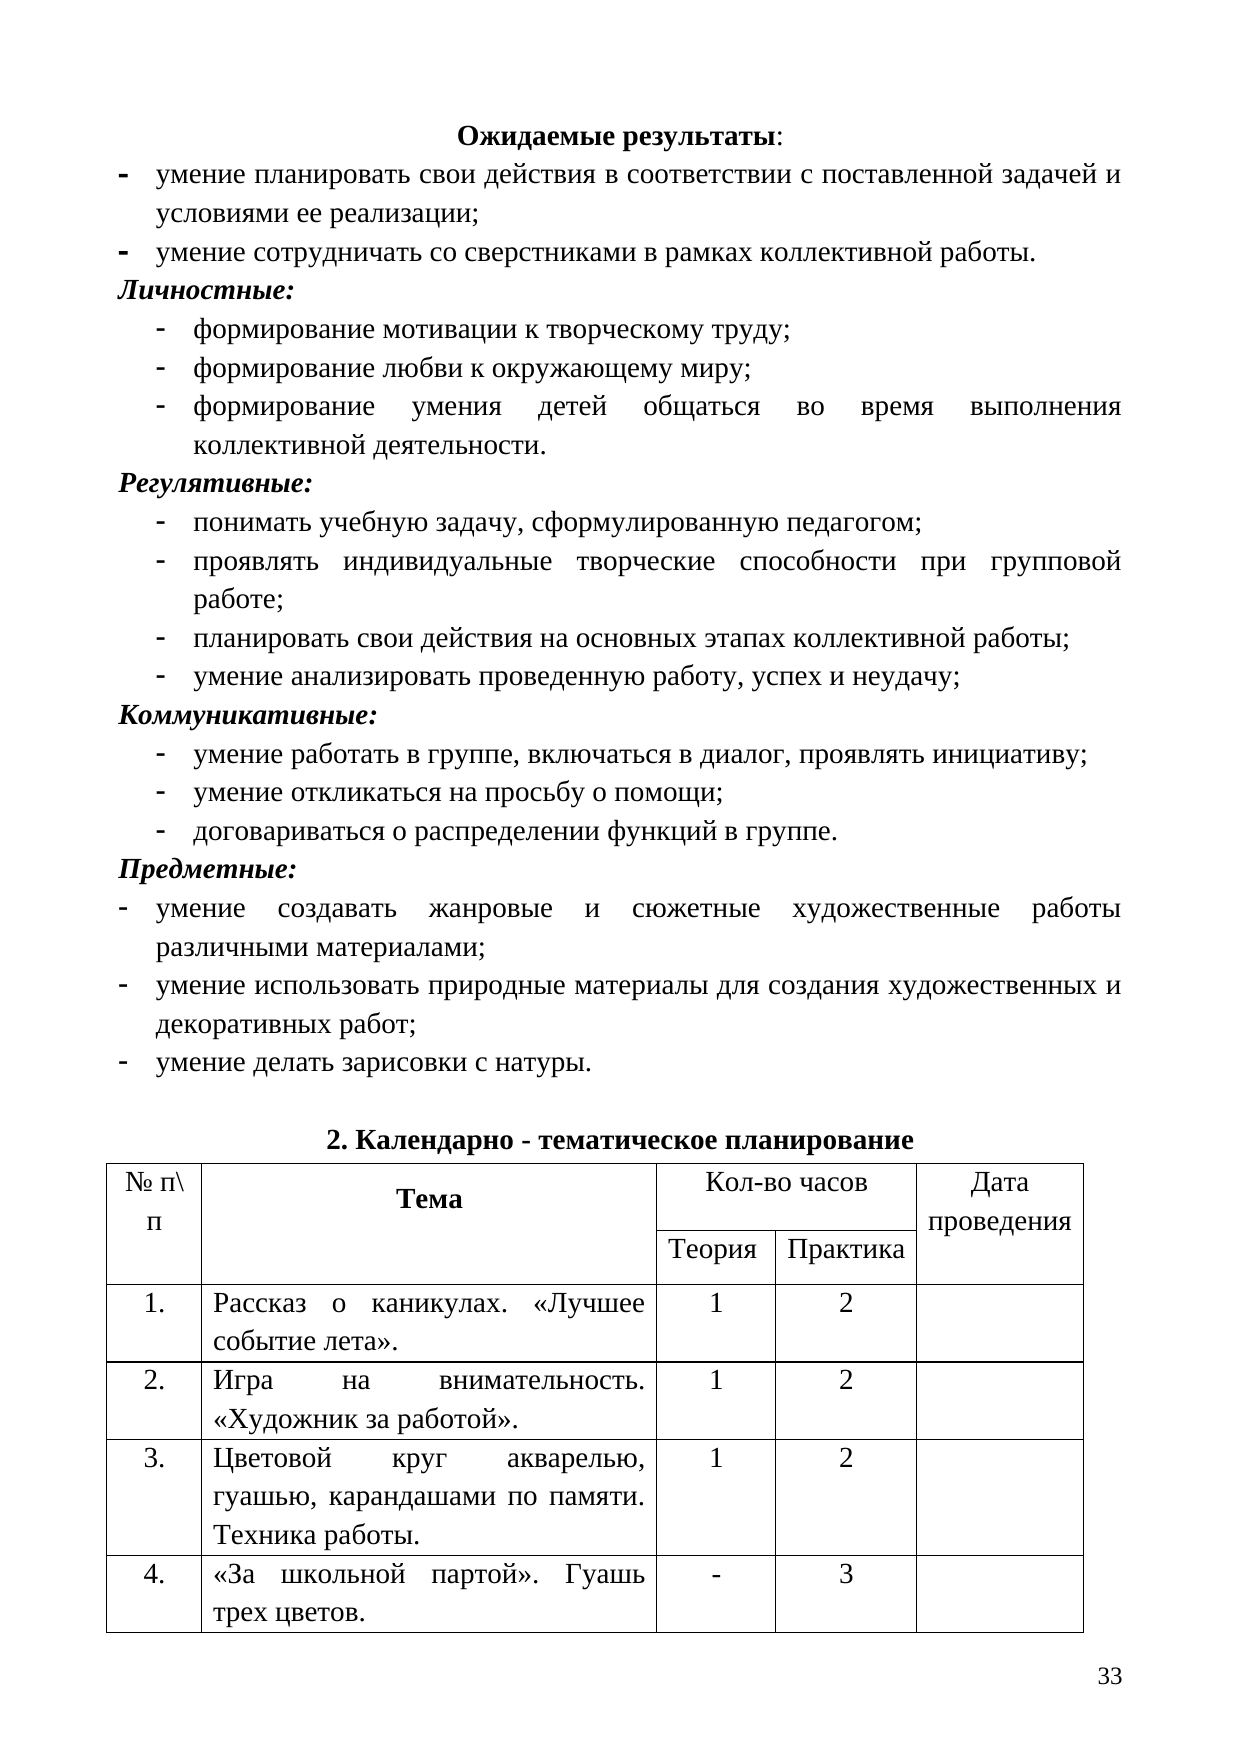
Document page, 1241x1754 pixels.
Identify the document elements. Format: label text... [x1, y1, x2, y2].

table_header Кол-во часов [657, 1164, 916, 1230]
list умение откликаться на просьбу о помощи; [156, 774, 1122, 808]
table_cell 2 [776, 1285, 916, 1361]
list умение сотрудничать со сверстниками в рамках коллективной работы. [118, 234, 1122, 267]
text 2. Календарно - тематическое планирование [118, 1122, 1122, 1155]
table_cell Теория [657, 1231, 775, 1284]
list формирование умения детей общаться во время выполнения коллективной деятельности. [156, 388, 1122, 461]
text Коммуникативные: [118, 697, 1122, 731]
table_cell [917, 1440, 1083, 1555]
list умение использовать природные материалы для создания художественных и декоративных работ; [118, 967, 1122, 1039]
list формирование любви к окружающему миру; [156, 350, 1122, 383]
table_cell «За школьной партой». Гуашь трех цветов. [202, 1556, 656, 1632]
list понимать учебную задачу, сформулированную педагогом; [156, 504, 1122, 538]
list умение работать в группе, включаться в диалог, проявлять инициативу; [156, 736, 1122, 769]
table_header Тема [202, 1164, 656, 1284]
table_cell 1 [657, 1285, 775, 1361]
table_cell 2 [776, 1440, 916, 1555]
table_cell 1 [657, 1363, 775, 1439]
table_cell Практика [776, 1231, 916, 1284]
text Регулятивные: [118, 466, 1122, 499]
table_cell Цветовой круг акварелью, гуашью, карандашами по памяти. Техника работы. [202, 1440, 656, 1555]
table_cell 3. [107, 1440, 201, 1555]
table_cell [917, 1363, 1083, 1439]
list умение делать зарисовки с натуры. [118, 1044, 1122, 1078]
table_cell [917, 1556, 1083, 1632]
table_cell [917, 1285, 1083, 1361]
list формирование мотивации к творческому труду; [156, 311, 1122, 345]
table_cell 3 [776, 1556, 916, 1632]
table_header Дата проведения [917, 1164, 1083, 1284]
table_cell 1. [107, 1285, 201, 1361]
list проявлять индивидуальные творческие способности при групповой работе; [156, 543, 1122, 615]
list умение создавать жанровые и сюжетные художественные работы различными материалами; [118, 890, 1122, 962]
list умение планировать свои действия в соответствии с поставленной задачей и условиями ее реализации; [118, 157, 1122, 229]
table_cell Игра на внимательность. «Художник за работой». [202, 1363, 656, 1439]
text Ожидаемые результаты: [118, 118, 1122, 152]
table_cell 2. [107, 1363, 201, 1439]
text Личностные: [118, 272, 1122, 306]
table_cell - [657, 1556, 775, 1632]
table_cell 2 [776, 1363, 916, 1439]
list планировать свои действия на основных этапах коллективной работы; [156, 620, 1122, 653]
table_header № п\п [107, 1164, 201, 1284]
list договариваться о распределении функций в группе. [156, 813, 1122, 847]
list умение анализировать проведенную работу, успех и неудачу; [156, 658, 1122, 692]
table_cell 1 [657, 1440, 775, 1555]
table_cell Рассказ о каникулах. «Лучшее событие лета». [202, 1285, 656, 1361]
table_cell 4. [107, 1556, 201, 1632]
text Предметные: [118, 852, 1122, 885]
